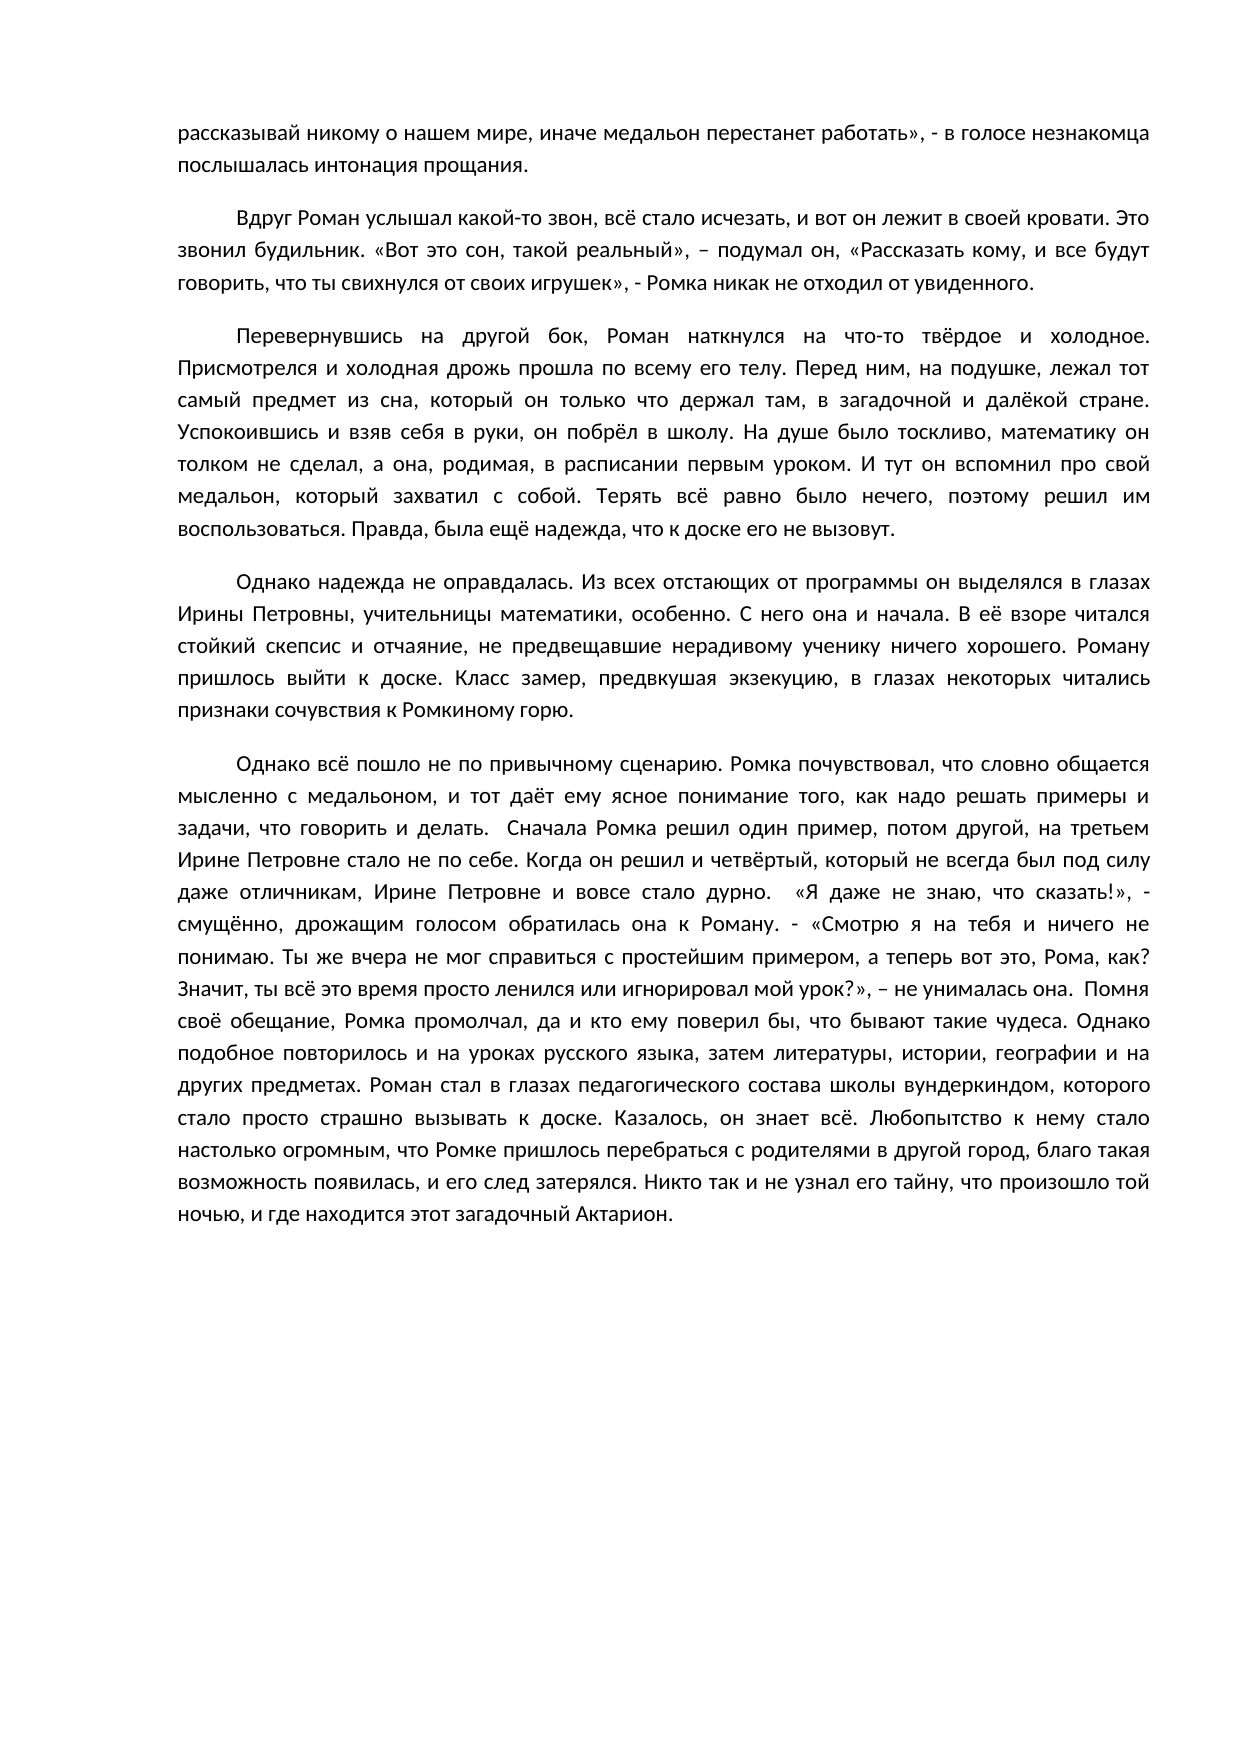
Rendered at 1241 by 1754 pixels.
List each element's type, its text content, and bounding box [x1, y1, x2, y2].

text Вдруг Роман услышал какой-то звон, всё стало исчезать, и вот он лежит в своей кровати. Это звонил будильник. «Вот это сон, такой реальный», – подумал он, «Рассказать кому, и все будут говорить, что ты свихнулся от своих игрушек», - Ромка никак не отходил от увиденного. [177, 203, 1152, 296]
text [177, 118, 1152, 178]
text Однако всё пошло не по привычному сценарию. Ромка почувствовал, что словно общается мысленно с медальоном, и тот даёт ему ясное понимание того, как надо решать примеры и задачи, что говорить и делать. Сначала Ромка решил один пример, потом другой, на третьем Ирине Петровне стало не по себе. Когда он решил и четвёртый, который не всегда был под силу даже отличникам, Ирине Петровне и вовсе стало дурно. «Я даже не знаю, что сказать!», - смущённо, дрожащим голосом обратилась она к Роману. - «Смотрю я на тебя и ничего не понимаю. Ты же вчера не мог справиться с простейшим примером, а теперь вот это, Рома, как? Значит, ты всё это время просто ленился или игнорировал мой урок?», – не унималась она. Помня своё обещание, Ромка промолчал, да и кто ему поверил бы, что бывают такие чудеса. Однако подобное повторилось и на уроках русского языка, затем литературы, истории, географии и на других предметах. Роман стал в глазах педагогического состава школы вундеркиндом, которого стало просто страшно вызывать к доске. Казалось, он знает всё. Любопытство к нему стало настолько огромным, что Ромке пришлось перебраться с родителями в другой город, благо такая возможность появилась, и его след затерялся. Никто так и не узнал его тайну, что произошло той ночью, и где находится этот загадочный Актарион. [177, 749, 1152, 1227]
text Перевернувшись на другой бок, Роман наткнулся на что-то твёрдое и холодное. Присмотрелся и холодная дрожь прошла по всему его телу. Перед ним, на подушке, лежал тот самый предмет из сна, который он только что держал там, в загадочной и далёкой стране. Успокоившись и взяв себя в руки, он побрёл в школу. На душе было тоскливо, математику он толком не сделал, а она, родимая, в расписании первым уроком. И тут он вспомнил про свой медальон, который захватил с собой. Терять всё равно было нечего, поэтому решил им воспользоваться. Правда, была ещё надежда, что к доске его не вызовут. [177, 321, 1152, 542]
text Однако надежда не оправдалась. Из всех отстающих от программы он выделялся в глазах Ирины Петровны, учительницы математики, особенно. С него она и начала. В её взоре читался стойкий скепсис и отчаяние, не предвещавшие нерадивому ученику ничего хорошего. Роману пришлось выйти к доске. Класс замер, предвкушая экзекуцию, в глазах некоторых читались признаки сочувствия к Ромкиному горю. [177, 567, 1152, 724]
